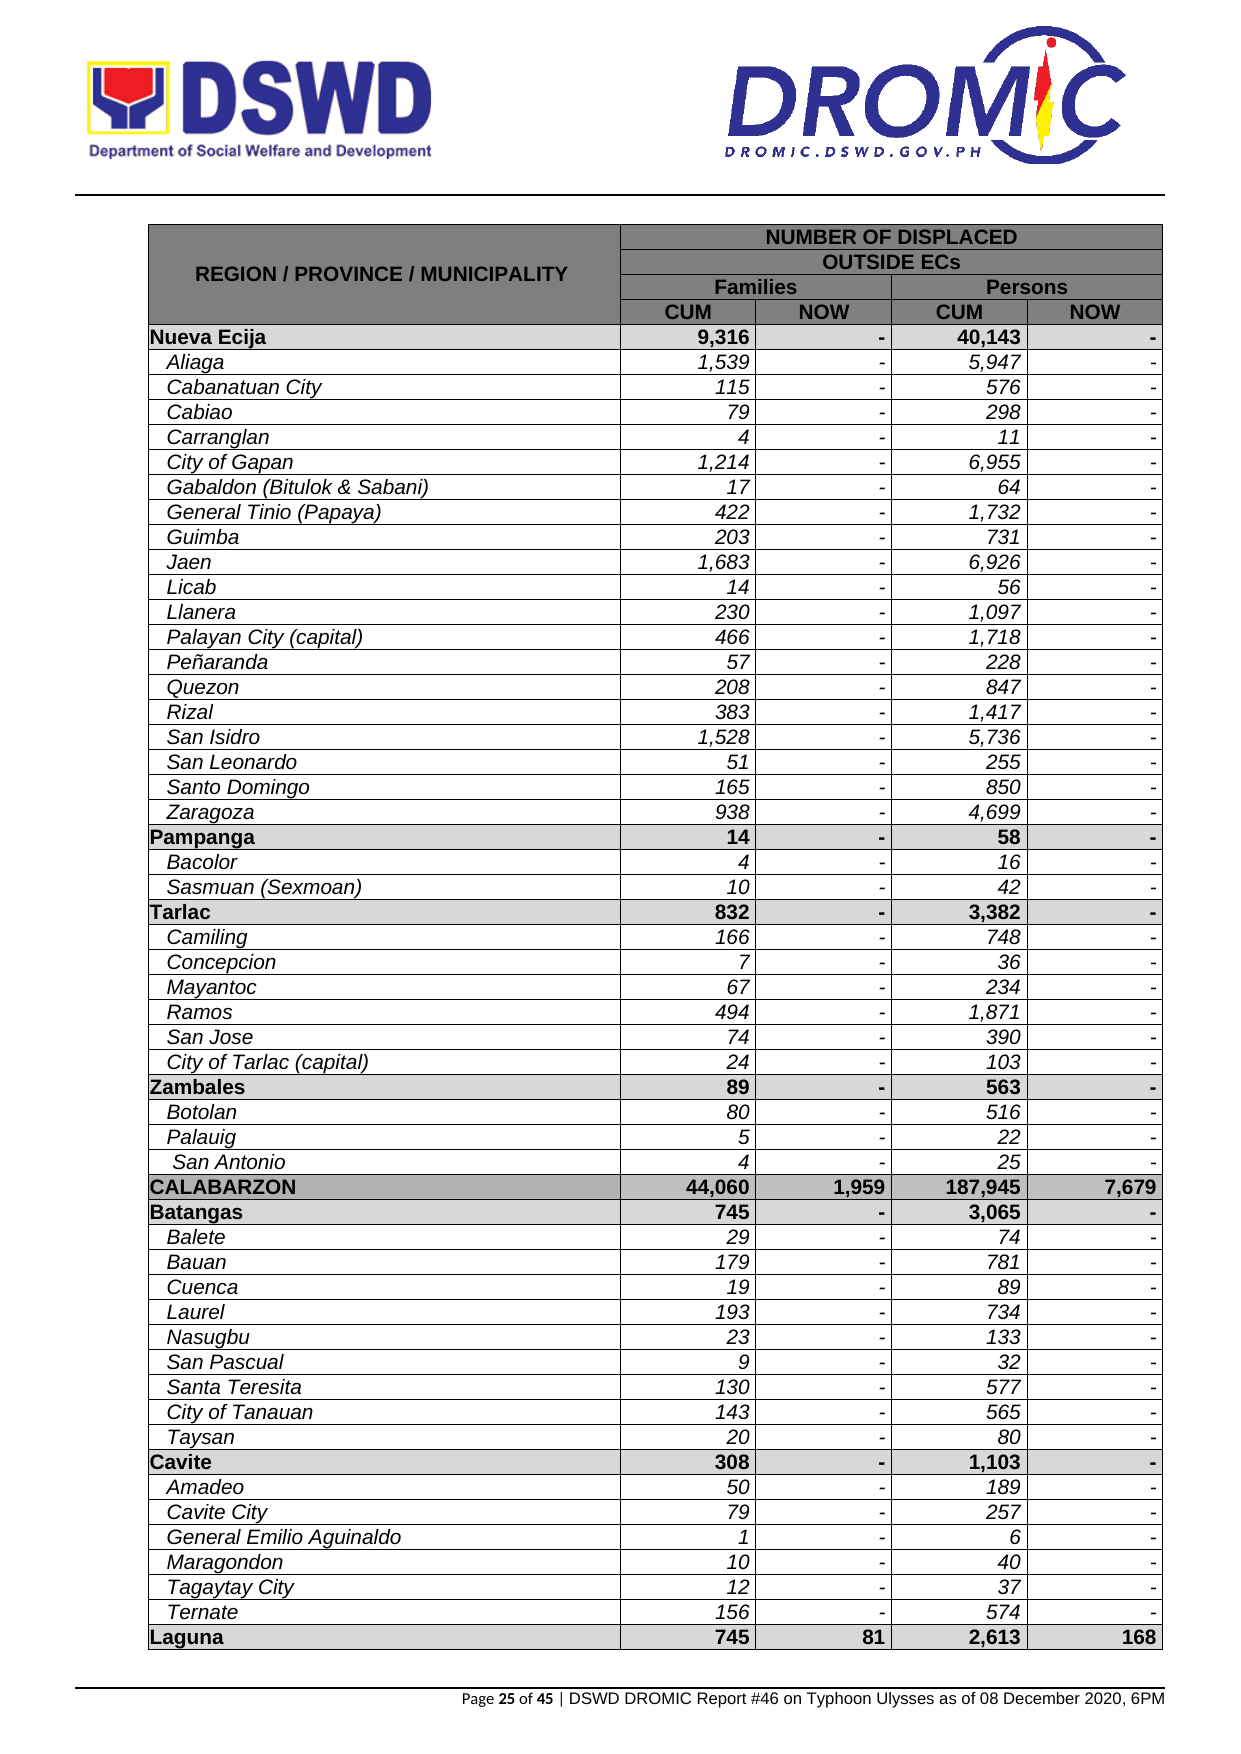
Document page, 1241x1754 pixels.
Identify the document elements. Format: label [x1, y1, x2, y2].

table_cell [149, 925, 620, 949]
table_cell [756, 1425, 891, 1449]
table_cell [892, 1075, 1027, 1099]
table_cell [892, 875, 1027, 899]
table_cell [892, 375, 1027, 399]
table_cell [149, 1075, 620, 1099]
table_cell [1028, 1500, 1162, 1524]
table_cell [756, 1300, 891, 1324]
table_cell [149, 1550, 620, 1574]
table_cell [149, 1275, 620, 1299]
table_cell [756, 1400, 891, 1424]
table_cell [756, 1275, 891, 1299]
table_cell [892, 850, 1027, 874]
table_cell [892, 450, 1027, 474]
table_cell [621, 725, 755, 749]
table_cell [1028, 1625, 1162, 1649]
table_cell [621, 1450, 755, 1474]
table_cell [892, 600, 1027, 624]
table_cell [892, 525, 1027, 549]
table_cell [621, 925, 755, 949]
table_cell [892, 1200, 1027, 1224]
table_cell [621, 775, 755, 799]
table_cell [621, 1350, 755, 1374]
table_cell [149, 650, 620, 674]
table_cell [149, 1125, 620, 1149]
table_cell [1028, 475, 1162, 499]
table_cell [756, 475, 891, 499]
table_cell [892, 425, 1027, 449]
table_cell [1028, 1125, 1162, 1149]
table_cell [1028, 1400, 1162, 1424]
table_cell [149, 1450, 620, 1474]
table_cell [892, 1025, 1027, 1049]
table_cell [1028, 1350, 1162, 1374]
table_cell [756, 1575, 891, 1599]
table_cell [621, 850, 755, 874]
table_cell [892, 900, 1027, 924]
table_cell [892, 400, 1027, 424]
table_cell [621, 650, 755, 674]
picture [75, 58, 444, 164]
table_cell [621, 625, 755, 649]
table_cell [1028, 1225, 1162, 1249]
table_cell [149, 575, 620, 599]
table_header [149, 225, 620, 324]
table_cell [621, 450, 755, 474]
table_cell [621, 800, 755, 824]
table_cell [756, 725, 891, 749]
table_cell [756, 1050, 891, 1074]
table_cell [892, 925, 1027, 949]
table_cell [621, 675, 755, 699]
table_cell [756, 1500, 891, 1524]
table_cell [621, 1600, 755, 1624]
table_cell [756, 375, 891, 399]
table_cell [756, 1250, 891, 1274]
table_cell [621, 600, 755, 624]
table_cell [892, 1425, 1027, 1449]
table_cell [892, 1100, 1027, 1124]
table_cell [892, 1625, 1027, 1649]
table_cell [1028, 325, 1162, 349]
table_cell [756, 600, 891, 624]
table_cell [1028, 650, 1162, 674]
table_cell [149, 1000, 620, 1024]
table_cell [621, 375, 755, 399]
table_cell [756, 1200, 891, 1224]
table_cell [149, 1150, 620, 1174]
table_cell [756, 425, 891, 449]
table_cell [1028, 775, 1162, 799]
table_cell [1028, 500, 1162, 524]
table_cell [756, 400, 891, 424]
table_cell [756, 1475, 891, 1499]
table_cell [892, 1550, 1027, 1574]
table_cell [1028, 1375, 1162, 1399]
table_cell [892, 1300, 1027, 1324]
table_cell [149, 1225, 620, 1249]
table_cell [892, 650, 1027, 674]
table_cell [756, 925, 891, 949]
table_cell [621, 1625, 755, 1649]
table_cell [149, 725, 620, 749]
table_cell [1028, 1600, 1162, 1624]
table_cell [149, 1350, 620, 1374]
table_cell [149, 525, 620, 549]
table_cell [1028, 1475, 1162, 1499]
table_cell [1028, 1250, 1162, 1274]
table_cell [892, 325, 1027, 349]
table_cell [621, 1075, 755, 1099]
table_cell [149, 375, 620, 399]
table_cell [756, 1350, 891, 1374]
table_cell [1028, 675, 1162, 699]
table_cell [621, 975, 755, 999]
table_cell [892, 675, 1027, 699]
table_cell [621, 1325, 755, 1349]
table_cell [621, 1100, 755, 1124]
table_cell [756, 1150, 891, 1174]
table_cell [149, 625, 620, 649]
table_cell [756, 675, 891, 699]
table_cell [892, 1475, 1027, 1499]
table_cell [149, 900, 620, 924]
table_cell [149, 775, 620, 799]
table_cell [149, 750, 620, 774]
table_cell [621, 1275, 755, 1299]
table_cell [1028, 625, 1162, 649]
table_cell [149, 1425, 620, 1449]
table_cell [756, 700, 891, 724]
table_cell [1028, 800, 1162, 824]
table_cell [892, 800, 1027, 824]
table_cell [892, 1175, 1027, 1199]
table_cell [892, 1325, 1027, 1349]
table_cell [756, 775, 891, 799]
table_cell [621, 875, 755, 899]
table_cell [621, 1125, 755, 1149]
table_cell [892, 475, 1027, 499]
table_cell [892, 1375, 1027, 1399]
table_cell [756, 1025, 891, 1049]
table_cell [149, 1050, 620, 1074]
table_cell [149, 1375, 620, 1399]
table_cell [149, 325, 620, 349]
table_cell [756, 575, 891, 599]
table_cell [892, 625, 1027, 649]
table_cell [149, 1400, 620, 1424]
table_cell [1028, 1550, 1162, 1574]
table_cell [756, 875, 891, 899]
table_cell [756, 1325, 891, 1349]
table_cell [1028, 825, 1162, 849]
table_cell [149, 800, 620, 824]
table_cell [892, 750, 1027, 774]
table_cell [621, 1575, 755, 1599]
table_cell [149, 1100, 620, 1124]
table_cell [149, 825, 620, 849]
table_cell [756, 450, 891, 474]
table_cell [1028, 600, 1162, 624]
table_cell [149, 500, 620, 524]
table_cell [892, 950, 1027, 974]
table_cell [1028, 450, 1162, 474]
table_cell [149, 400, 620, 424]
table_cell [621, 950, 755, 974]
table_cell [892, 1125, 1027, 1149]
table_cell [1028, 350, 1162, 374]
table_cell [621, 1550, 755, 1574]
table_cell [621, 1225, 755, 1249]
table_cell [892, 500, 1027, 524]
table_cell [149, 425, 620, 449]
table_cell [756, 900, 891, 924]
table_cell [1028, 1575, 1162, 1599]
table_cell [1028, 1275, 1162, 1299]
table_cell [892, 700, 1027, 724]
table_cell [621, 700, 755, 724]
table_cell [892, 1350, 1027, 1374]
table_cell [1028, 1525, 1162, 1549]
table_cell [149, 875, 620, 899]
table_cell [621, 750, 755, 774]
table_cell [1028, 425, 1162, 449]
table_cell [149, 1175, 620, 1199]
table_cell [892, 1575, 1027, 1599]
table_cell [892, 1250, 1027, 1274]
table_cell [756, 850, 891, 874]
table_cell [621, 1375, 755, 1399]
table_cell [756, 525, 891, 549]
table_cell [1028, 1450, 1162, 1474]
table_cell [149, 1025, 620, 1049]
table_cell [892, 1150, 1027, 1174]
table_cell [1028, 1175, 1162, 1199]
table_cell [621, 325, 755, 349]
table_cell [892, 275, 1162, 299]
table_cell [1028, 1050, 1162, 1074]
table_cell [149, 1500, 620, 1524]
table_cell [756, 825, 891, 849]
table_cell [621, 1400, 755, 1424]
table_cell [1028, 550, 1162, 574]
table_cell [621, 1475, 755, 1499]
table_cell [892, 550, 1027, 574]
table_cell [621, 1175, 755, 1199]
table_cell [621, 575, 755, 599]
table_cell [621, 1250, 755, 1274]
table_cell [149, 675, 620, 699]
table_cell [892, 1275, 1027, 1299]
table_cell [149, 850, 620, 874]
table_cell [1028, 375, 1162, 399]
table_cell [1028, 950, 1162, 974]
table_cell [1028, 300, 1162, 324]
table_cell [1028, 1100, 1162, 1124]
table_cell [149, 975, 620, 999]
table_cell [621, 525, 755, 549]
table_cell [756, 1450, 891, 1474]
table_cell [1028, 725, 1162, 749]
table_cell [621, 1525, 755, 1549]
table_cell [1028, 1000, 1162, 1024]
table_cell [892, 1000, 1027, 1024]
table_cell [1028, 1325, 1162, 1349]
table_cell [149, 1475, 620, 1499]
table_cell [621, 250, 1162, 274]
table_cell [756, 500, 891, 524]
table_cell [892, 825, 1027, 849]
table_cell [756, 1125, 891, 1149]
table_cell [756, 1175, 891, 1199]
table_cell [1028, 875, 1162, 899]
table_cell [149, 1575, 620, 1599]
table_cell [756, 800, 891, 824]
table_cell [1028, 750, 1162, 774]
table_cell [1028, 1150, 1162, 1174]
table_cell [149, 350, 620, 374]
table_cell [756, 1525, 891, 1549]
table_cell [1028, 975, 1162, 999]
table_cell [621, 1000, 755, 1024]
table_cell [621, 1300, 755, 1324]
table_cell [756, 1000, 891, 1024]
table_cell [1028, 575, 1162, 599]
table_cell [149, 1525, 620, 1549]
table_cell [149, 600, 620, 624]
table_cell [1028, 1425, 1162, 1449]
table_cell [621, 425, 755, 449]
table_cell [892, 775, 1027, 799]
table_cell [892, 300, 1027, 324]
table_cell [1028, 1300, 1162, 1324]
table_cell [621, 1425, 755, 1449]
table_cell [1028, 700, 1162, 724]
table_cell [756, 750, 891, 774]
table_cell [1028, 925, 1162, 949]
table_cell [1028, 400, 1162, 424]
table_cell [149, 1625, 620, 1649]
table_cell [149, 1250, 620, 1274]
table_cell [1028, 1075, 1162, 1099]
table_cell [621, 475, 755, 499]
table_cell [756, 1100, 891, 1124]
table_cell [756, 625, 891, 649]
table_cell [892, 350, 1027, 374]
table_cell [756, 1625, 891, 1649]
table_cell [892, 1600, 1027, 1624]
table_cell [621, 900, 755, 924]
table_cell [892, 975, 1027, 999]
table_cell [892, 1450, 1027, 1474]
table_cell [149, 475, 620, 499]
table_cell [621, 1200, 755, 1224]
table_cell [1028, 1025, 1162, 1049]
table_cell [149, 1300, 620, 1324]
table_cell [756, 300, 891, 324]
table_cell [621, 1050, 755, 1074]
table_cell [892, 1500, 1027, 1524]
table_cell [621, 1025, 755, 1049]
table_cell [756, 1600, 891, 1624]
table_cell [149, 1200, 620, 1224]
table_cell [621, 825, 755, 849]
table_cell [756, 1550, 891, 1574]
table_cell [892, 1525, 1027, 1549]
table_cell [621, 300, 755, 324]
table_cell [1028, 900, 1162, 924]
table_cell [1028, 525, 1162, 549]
picture [717, 25, 1131, 163]
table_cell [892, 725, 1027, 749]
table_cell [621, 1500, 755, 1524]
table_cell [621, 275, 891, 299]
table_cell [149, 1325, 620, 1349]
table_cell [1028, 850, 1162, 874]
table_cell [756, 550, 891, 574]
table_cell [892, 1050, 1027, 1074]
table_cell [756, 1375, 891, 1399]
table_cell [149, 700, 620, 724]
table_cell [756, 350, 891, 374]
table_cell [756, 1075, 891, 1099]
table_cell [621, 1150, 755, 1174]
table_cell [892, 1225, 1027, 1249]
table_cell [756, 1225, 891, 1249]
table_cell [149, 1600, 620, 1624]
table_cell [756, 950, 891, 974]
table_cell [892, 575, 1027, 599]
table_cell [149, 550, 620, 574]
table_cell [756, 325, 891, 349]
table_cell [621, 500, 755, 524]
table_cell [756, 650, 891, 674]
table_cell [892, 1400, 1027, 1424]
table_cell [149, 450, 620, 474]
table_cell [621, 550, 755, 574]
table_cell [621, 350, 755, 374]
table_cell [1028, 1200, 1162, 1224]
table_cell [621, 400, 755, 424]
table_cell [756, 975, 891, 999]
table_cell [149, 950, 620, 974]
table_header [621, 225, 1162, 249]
